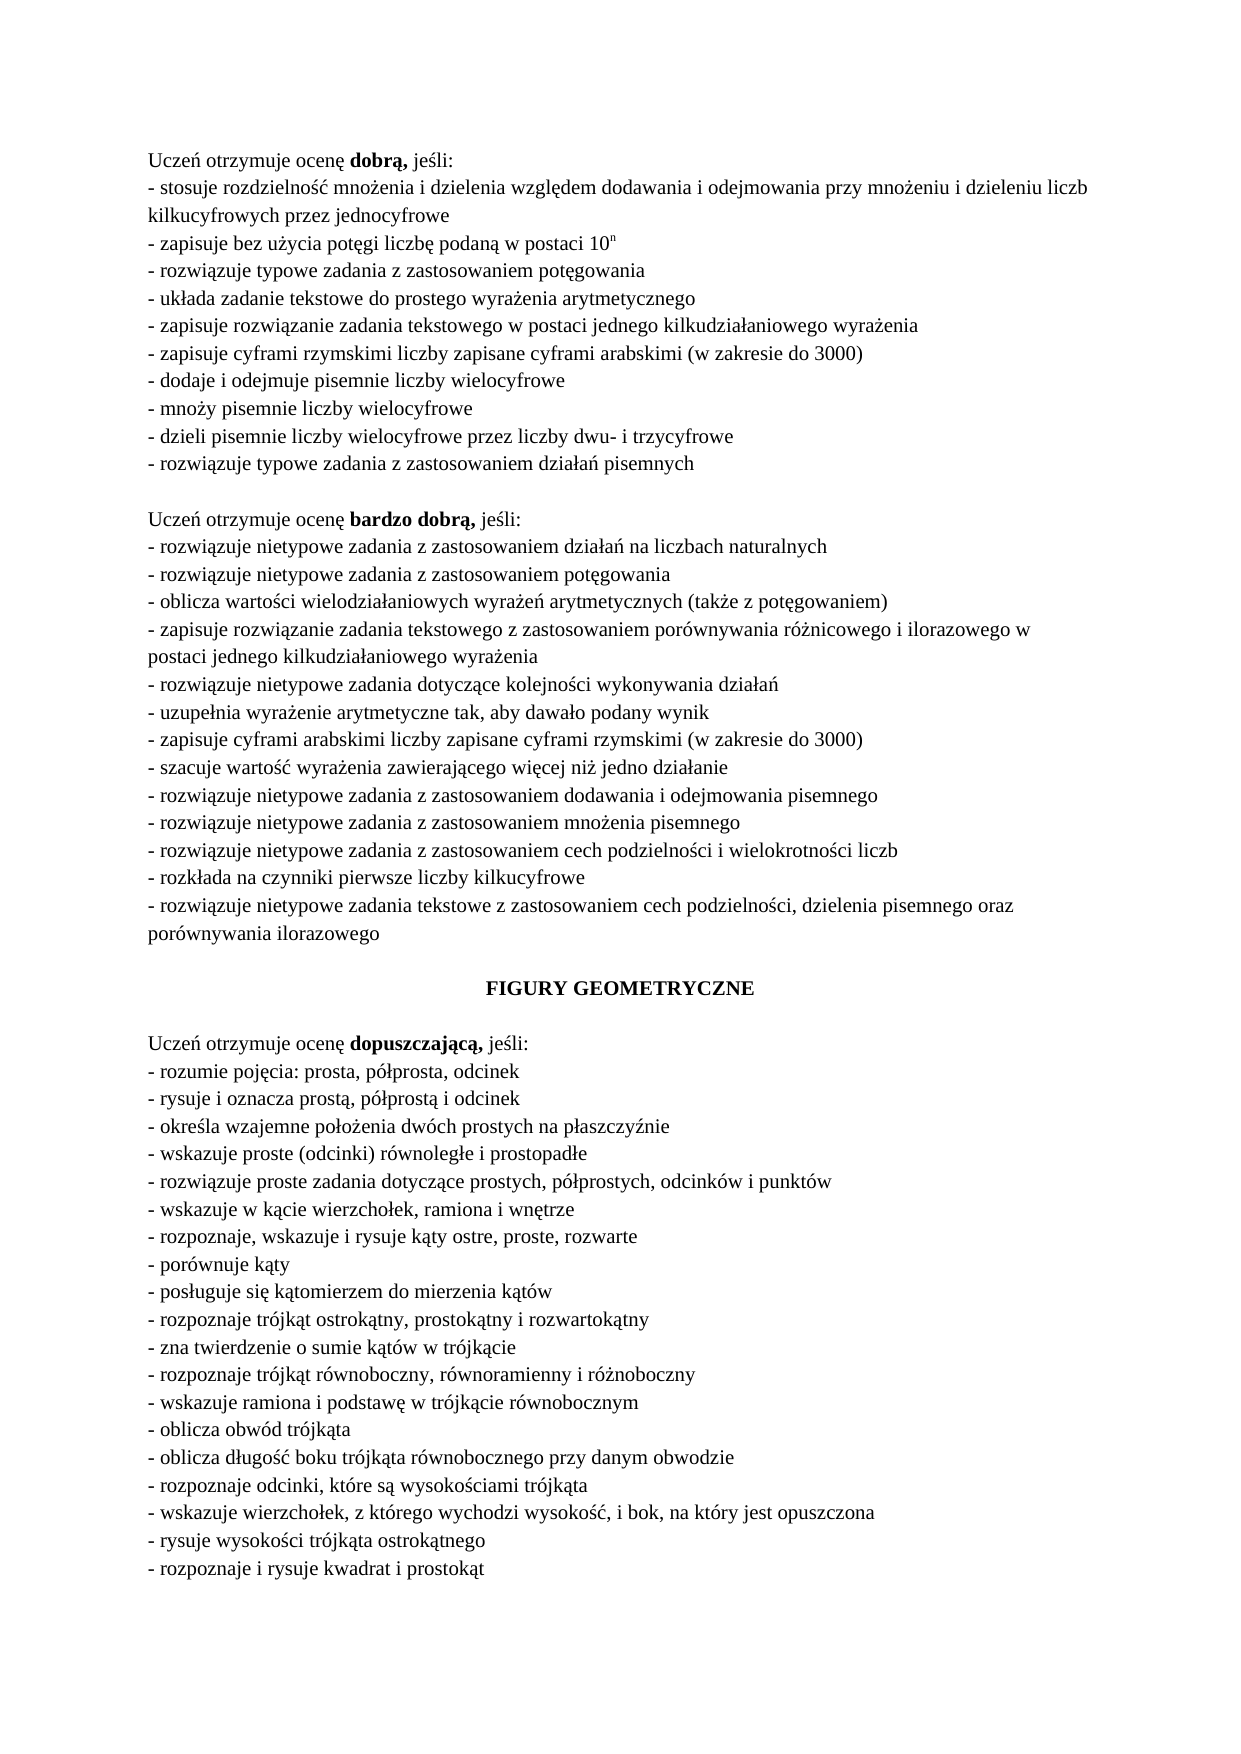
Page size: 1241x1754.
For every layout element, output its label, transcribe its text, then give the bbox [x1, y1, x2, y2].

text - rozpoznaje odcinki, które są wysokościami trójkąta [148, 1473, 1093, 1497]
text - rozwiązuje nietypowe zadania z zastosowaniem działań na liczbach naturalnych [148, 534, 1093, 558]
text - rozwiązuje nietypowe zadania dotyczące kolejności wykonywania działań [148, 672, 1093, 696]
text - posługuje się kątomierzem do mierzenia kątów [148, 1279, 1093, 1303]
text - stosuje rozdzielność mnożenia i dzielenia względem dodawania i odejmowania przy mnożeniu i dzieleniu liczb kilkucyfrowych przez jednocyfrowe [148, 175, 1093, 227]
text - mnoży pisemnie liczby wielocyfrowe [148, 396, 1093, 420]
text - rozkłada na czynniki pierwsze liczby kilkucyfrowe [148, 865, 1093, 889]
text - układa zadanie tekstowe do prostego wyrażenia arytmetycznego [148, 286, 1093, 310]
text - rozpoznaje trójkąt ostrokątny, prostokątny i rozwartokątny [148, 1307, 1093, 1331]
text - wskazuje ramiona i podstawę w trójkącie równobocznym [148, 1390, 1093, 1414]
text - zapisuje cyframi rzymskimi liczby zapisane cyframi arabskimi (w zakresie do 3000) [148, 341, 1093, 365]
text - oblicza obwód trójkąta [148, 1417, 1093, 1441]
text - dodaje i odejmuje pisemnie liczby wielocyfrowe [148, 368, 1093, 392]
text - zapisuje rozwiązanie zadania tekstowego w postaci jednego kilkudziałaniowego wyrażenia [148, 313, 1093, 337]
text Uczeń otrzymuje ocenę dobrą, jeśli: [148, 148, 1093, 172]
text - wskazuje proste (odcinki) równoległe i prostopadłe [148, 1141, 1093, 1165]
text - rozwiązuje typowe zadania z zastosowaniem potęgowania [148, 258, 1093, 282]
text - rozwiązuje nietypowe zadania z zastosowaniem mnożenia pisemnego [148, 810, 1093, 834]
text - wskazuje wierzchołek, z którego wychodzi wysokość, i bok, na który jest opuszczona [148, 1500, 1093, 1524]
text - rozwiązuje nietypowe zadania z zastosowaniem cech podzielności i wielokrotności liczb [148, 838, 1093, 862]
text - rysuje i oznacza prostą, półprostą i odcinek [148, 1086, 1093, 1110]
text - rozpoznaje trójkąt równoboczny, równoramienny i różnoboczny [148, 1362, 1093, 1386]
text Uczeń otrzymuje ocenę bardzo dobrą, jeśli: [148, 506, 1093, 531]
text - rozwiązuje nietypowe zadania tekstowe z zastosowaniem cech podzielności, dzielenia pisemnego oraz porównywania ilorazowego [148, 893, 1093, 944]
text - rozwiązuje nietypowe zadania z zastosowaniem potęgowania [148, 562, 1093, 586]
text - porównuje kąty [148, 1252, 1093, 1276]
text - rozwiązuje typowe zadania z zastosowaniem działań pisemnych [148, 451, 1093, 475]
text - zapisuje rozwiązanie zadania tekstowego z zastosowaniem porównywania różnicowego i ilorazowego w postaci jednego kilkudziałaniowego wyrażenia [148, 617, 1093, 668]
text - rysuje wysokości trójkąta ostrokątnego [148, 1528, 1093, 1552]
text - zapisuje cyframi arabskimi liczby zapisane cyframi rzymskimi (w zakresie do 3000) [148, 727, 1093, 751]
text - oblicza długość boku trójkąta równobocznego przy danym obwodzie [148, 1445, 1093, 1469]
text - rozpoznaje i rysuje kwadrat i prostokąt [148, 1555, 1093, 1579]
text - zapisuje bez użycia potęgi liczbę podaną w postaci 10n [148, 230, 1093, 254]
text - szacuje wartość wyrażenia zawierającego więcej niż jedno działanie [148, 755, 1093, 779]
text - dzieli pisemnie liczby wielocyfrowe przez liczby dwu- i trzycyfrowe [148, 424, 1093, 448]
text - rozwiązuje nietypowe zadania z zastosowaniem dodawania i odejmowania pisemnego [148, 782, 1093, 807]
text - rozumie pojęcia: prosta, półprosta, odcinek [148, 1058, 1093, 1083]
text - rozwiązuje proste zadania dotyczące prostych, półprostych, odcinków i punktów [148, 1169, 1093, 1193]
text Uczeń otrzymuje ocenę dopuszczającą, jeśli: [148, 1031, 1093, 1055]
text - oblicza wartości wielodziałaniowych wyrażeń arytmetycznych (także z potęgowaniem) [148, 589, 1093, 613]
text - określa wzajemne położenia dwóch prostych na płaszczyźnie [148, 1114, 1093, 1138]
text - rozpoznaje, wskazuje i rysuje kąty ostre, proste, rozwarte [148, 1224, 1093, 1248]
text FIGURY GEOMETRYCZNE [148, 976, 1093, 1000]
text - uzupełnia wyrażenie arytmetyczne tak, aby dawało podany wynik [148, 700, 1093, 724]
text - wskazuje w kącie wierzchołek, ramiona i wnętrze [148, 1197, 1093, 1221]
text - zna twierdzenie o sumie kątów w trójkącie [148, 1334, 1093, 1359]
